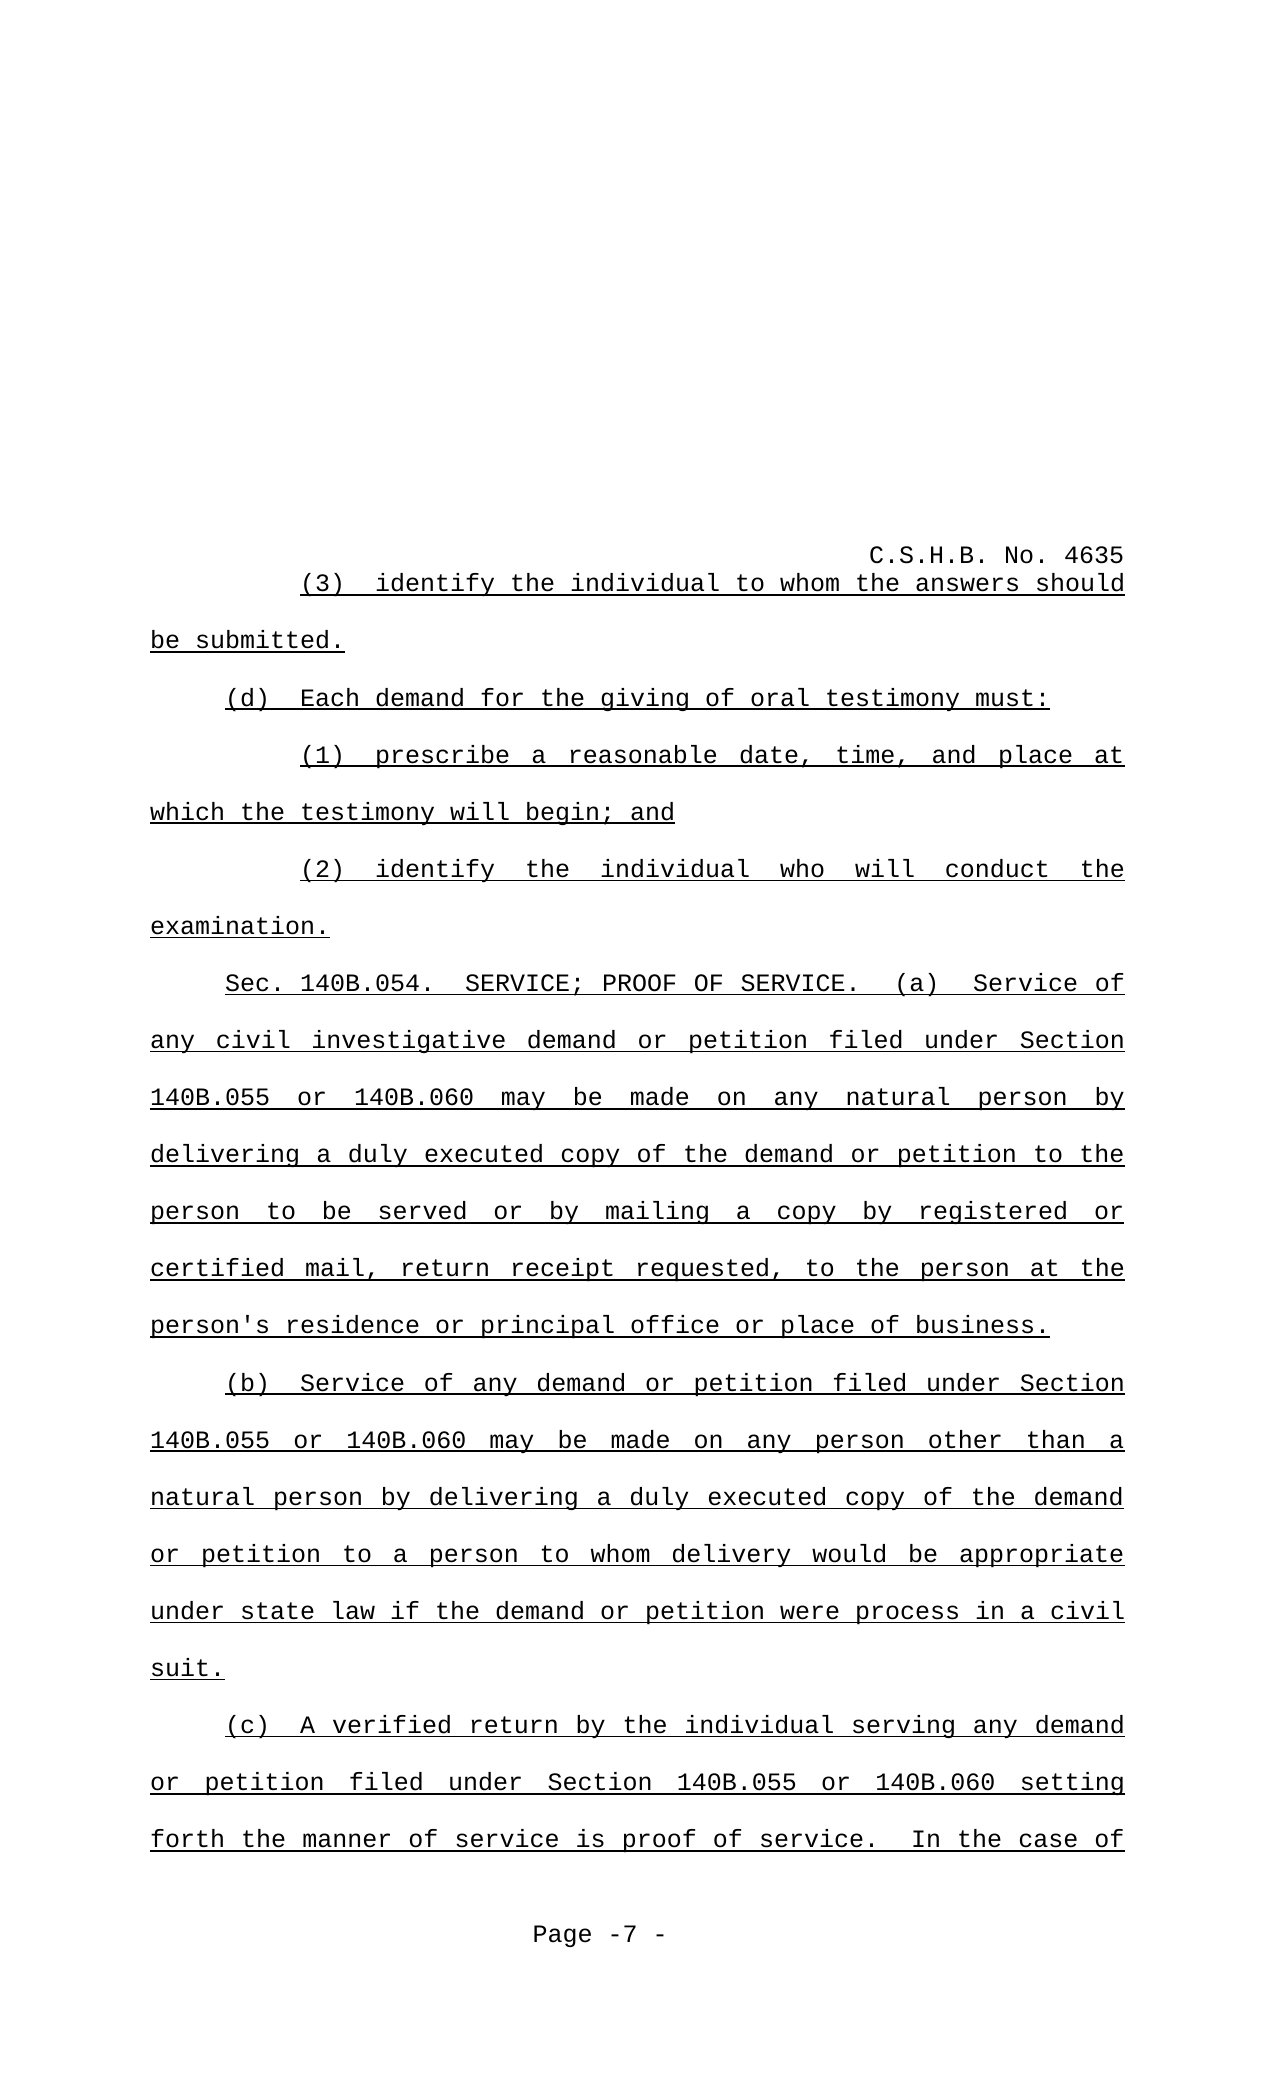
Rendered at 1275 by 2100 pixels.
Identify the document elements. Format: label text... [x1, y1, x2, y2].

text (3) identify the individual to whom the answers should be submitted. [150, 571, 1125, 656]
text Sec. 140B.054. SERVICE; PROOF OF SERVICE. (a) Service of any civil investigative demand or petition filed under Section 140B.055 or 140B.060 may be made on any natural person by delivering a duly executed copy of the demand or petition to the person to be served or by mailing a copy by registered or certified mail, return receipt requested, to the person at the person's residence or principal office or place of business. [150, 970, 1125, 1051]
text (b) Service of any demand or petition filed under Section 140B.055 or 140B.060 may be made on any person other than a natural person by delivering a duly executed copy of the demand or petition to a person to whom delivery would be appropriate under state law if the demand or petition were process in a civil suit. [150, 1623, 1125, 1684]
text Sec. 140B.054. SERVICE; PROOF OF SERVICE. (a) Service of any civil investigative demand or petition filed under Section 140B.055 or 140B.060 may be made on any natural person by delivering a duly executed copy of the demand or petition to the person to be served or by mailing a copy by registered or certified mail, return receipt requested, to the person at the person's residence or principal office or place of business. [150, 1110, 1125, 1165]
text (b) Service of any demand or petition filed under Section 140B.055 or 140B.060 may be made on any person other than a natural person by delivering a duly executed copy of the demand or petition to a person to whom delivery would be appropriate under state law if the demand or petition were process in a civil suit. [150, 1566, 1125, 1622]
text (1) prescribe a reasonable date, time, and place at which the testimony will begin; and [150, 742, 1125, 828]
text (d) Each demand for the giving of oral testimony must: [150, 685, 1125, 713]
text Sec. 140B.054. SERVICE; PROOF OF SERVICE. (a) Service of any civil investigative demand or petition filed under Section 140B.055 or 140B.060 may be made on any natural person by delivering a duly executed copy of the demand or petition to the person to be served or by mailing a copy by registered or certified mail, return receipt requested, to the person at the person's residence or principal office or place of business. [150, 1281, 1125, 1341]
text (b) Service of any demand or petition filed under Section 140B.055 or 140B.060 may be made on any person other than a natural person by delivering a duly executed copy of the demand or petition to a person to whom delivery would be appropriate under state law if the demand or petition were process in a civil suit. [150, 1452, 1125, 1565]
text Sec. 140B.054. SERVICE; PROOF OF SERVICE. (a) Service of any civil investigative demand or petition filed under Section 140B.055 or 140B.060 may be made on any natural person by delivering a duly executed copy of the demand or petition to the person to be served or by mailing a copy by registered or certified mail, return receipt requested, to the person at the person's residence or principal office or place of business. [150, 1167, 1125, 1279]
text (2) identify the individual who will conduct the examination. [150, 856, 1125, 942]
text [150, 1795, 1125, 1850]
text (b) Service of any demand or petition filed under Section 140B.055 or 140B.060 may be made on any person other than a natural person by delivering a duly executed copy of the demand or petition to a person to whom delivery would be appropriate under state law if the demand or petition were process in a civil suit. [150, 1370, 1125, 1450]
text Sec. 140B.054. SERVICE; PROOF OF SERVICE. (a) Service of any civil investigative demand or petition filed under Section 140B.055 or 140B.060 may be made on any natural person by delivering a duly executed copy of the demand or petition to the person to be served or by mailing a copy by registered or certified mail, return receipt requested, to the person at the person's residence or principal office or place of business. [150, 1052, 1125, 1108]
